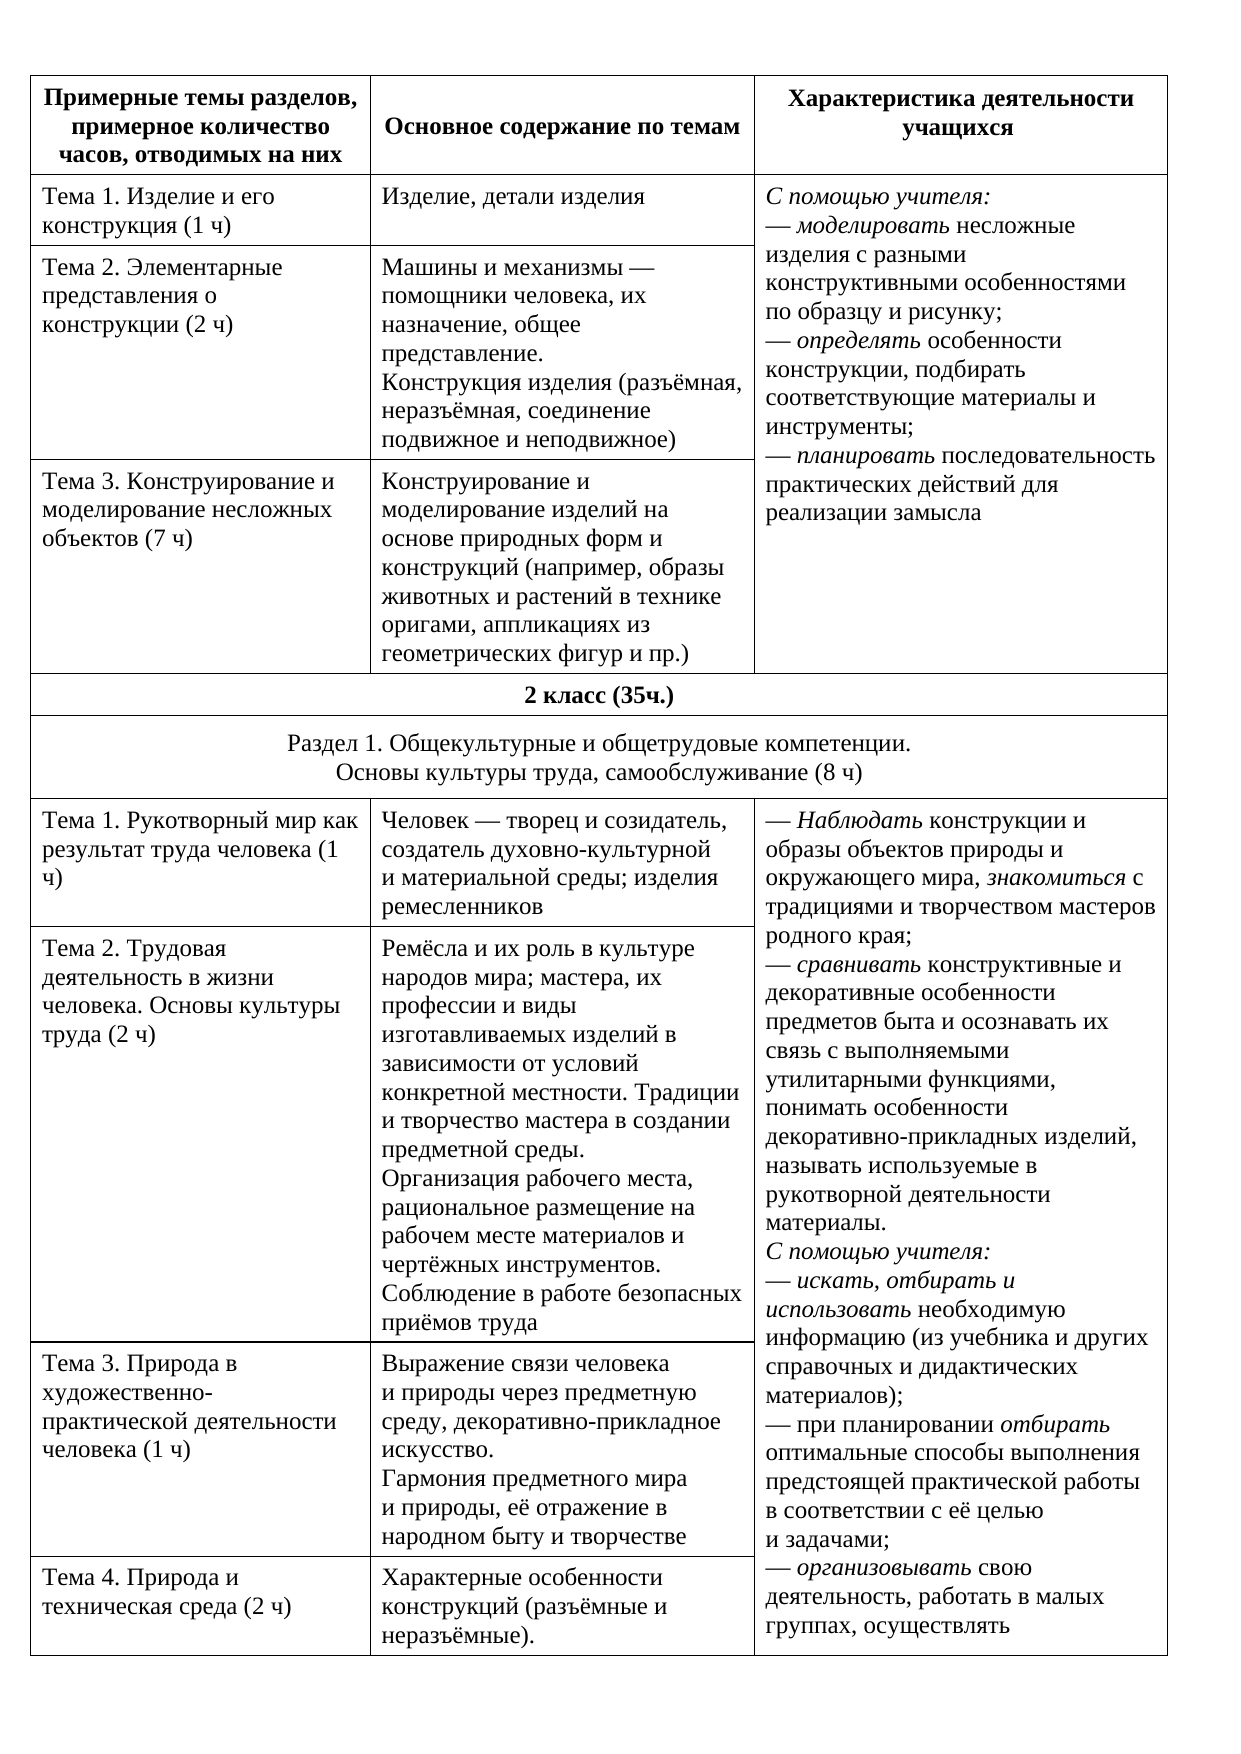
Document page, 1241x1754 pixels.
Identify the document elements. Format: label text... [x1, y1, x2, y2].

table_header Основное содержание по темам [371, 76, 754, 174]
table_cell Ремёсла и их роль в культуре народов мира; мастера, их профессии и виды изготавливаемых изделий в зависимости от условий конкретной местности. Традиции и творчество мастера в создании предметной среды. Организация рабочего места, рациональное размещение на рабочем месте материалов и чертёжных инструментов. Соблюдение в работе безопасных приёмов труда [371, 927, 754, 1341]
table_cell Тема 3. Природа в художественно-практической деятельности человека (1 ч) [31, 1343, 370, 1556]
table_cell Тема 2. Элементарные представления о конструкции (2 ч) [31, 246, 370, 459]
table_cell Машины и механизмы — помощники человека, их назначение, общее представление. Конструкция изделия (разъёмная, неразъёмная, соединение подвижное и неподвижное) [371, 246, 754, 459]
table_cell С помощью учителя: — моделировать несложные изделия с разными конструктивными особенностями по образцу и рисунку; — определять особенности конструкции, подбирать соответствующие материалы и инструменты; — планировать последовательность практических действий для реализации замысла [755, 175, 1167, 673]
table_cell Раздел 1. Общекультурные и общетрудовые компетенции. Основы культуры труда, самообслуживание (8 ч) [31, 716, 1167, 798]
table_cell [31, 1557, 370, 1655]
table_header Примерные темы разделов, примерное количество часов, отводимых на них [31, 76, 370, 174]
table_cell Конструирование и моделирование изделий на основе природных форм и конструкций (например, образы животных и растений в технике оригами, аппликациях из геометрических фигур и пр.) [371, 460, 754, 673]
table_cell Человек — творец и созидатель, создатель духовно-культурной и материальной среды; изделия ремесленников [371, 799, 754, 926]
table_cell Тема 2. Трудовая деятельность в жизни человека. Основы культуры труда (2 ч) [31, 927, 370, 1341]
table_cell 2 класс (35ч.) [31, 674, 1167, 714]
table_cell Выражение связи человека и природы через предметную среду, декоративно-прикладное искусство. Гармония предметного мира и природы, её отражение в народном быту и творчестве [371, 1343, 754, 1556]
table_cell Тема 1. Изделие и его конструкция (1 ч) [31, 175, 370, 244]
table_header Характеристика деятельности учащихся [755, 76, 1167, 174]
table_cell — Наблюдать конструкции и образы объектов природы и окружающего мира, знакомиться с традициями и творчеством мастеров родного края; — сравнивать конструктивные и декоративные особенности предметов быта и осознавать их связь с выполняемыми утилитарными функциями, понимать особенности декоративно-прикладных изделий, называть используемые в рукотворной деятельности материалы. С помощью учителя: — искать, отбирать и использовать необходимую информацию (из учебника и других справочных и дидактических материалов); — при планировании отбирать оптимальные способы выполнения предстоящей практической работы в соответствии с её целью и задачами; — организовывать свою деятельность, работать в малых группах, осуществлять сотрудничество; — исследовать конструкторско-технологические и декоративно-художественные особенности предлагаемых изделий, искать наиболее целесообразные способы решения задач прикладного характера в зависимости от цели и конкретных условий работы; — оценивать результат своей деятельности: точность изготовления деталей, аккуратность выполнения работы; — обобщать (осознавать и формулировать) то новое, что усвоено [755, 799, 1167, 1655]
table_cell Тема 1. Рукотворный мир как результат труда человека (1 ч) [31, 799, 370, 926]
table_cell Изделие, детали изделия [371, 175, 754, 244]
table_cell Тема 3. Конструирование и моделирование несложных объектов (7 ч) [31, 460, 370, 673]
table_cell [371, 1557, 754, 1655]
